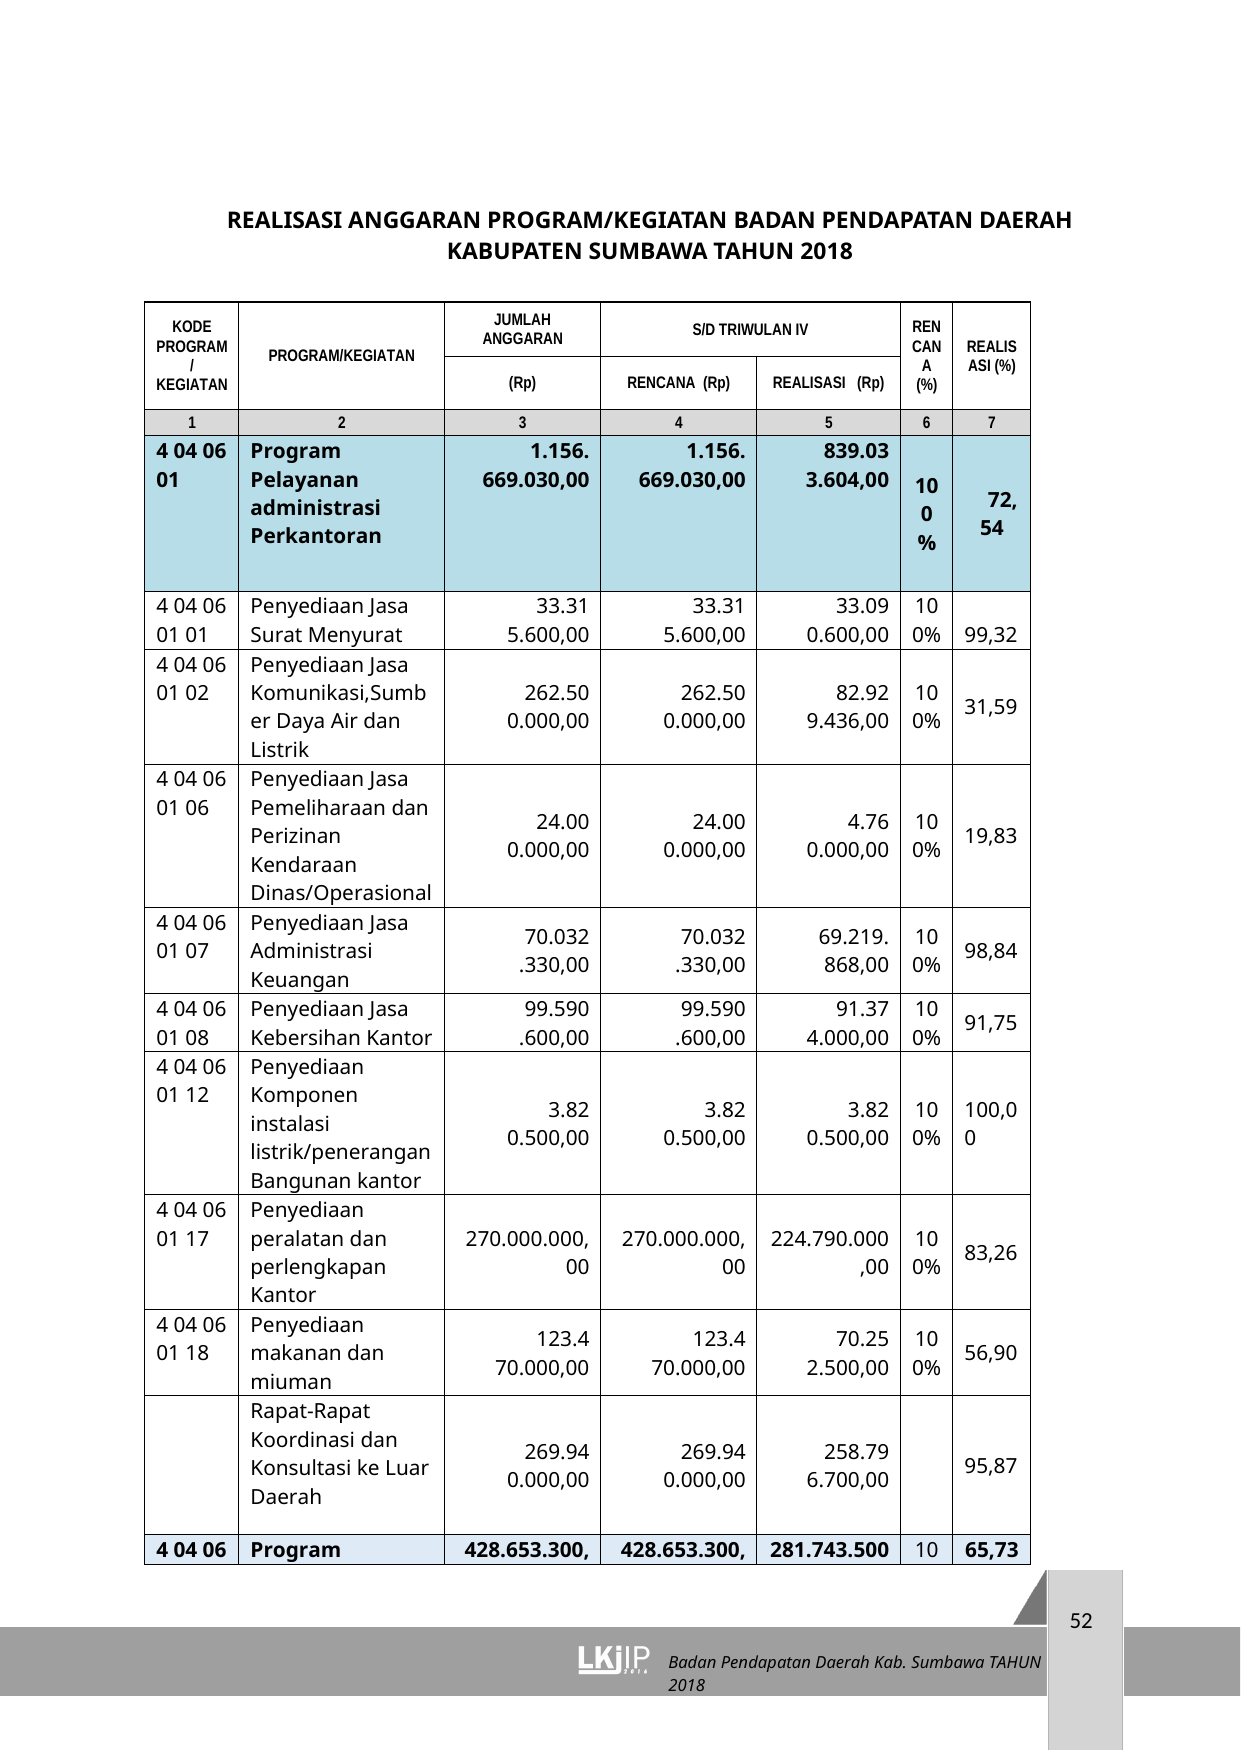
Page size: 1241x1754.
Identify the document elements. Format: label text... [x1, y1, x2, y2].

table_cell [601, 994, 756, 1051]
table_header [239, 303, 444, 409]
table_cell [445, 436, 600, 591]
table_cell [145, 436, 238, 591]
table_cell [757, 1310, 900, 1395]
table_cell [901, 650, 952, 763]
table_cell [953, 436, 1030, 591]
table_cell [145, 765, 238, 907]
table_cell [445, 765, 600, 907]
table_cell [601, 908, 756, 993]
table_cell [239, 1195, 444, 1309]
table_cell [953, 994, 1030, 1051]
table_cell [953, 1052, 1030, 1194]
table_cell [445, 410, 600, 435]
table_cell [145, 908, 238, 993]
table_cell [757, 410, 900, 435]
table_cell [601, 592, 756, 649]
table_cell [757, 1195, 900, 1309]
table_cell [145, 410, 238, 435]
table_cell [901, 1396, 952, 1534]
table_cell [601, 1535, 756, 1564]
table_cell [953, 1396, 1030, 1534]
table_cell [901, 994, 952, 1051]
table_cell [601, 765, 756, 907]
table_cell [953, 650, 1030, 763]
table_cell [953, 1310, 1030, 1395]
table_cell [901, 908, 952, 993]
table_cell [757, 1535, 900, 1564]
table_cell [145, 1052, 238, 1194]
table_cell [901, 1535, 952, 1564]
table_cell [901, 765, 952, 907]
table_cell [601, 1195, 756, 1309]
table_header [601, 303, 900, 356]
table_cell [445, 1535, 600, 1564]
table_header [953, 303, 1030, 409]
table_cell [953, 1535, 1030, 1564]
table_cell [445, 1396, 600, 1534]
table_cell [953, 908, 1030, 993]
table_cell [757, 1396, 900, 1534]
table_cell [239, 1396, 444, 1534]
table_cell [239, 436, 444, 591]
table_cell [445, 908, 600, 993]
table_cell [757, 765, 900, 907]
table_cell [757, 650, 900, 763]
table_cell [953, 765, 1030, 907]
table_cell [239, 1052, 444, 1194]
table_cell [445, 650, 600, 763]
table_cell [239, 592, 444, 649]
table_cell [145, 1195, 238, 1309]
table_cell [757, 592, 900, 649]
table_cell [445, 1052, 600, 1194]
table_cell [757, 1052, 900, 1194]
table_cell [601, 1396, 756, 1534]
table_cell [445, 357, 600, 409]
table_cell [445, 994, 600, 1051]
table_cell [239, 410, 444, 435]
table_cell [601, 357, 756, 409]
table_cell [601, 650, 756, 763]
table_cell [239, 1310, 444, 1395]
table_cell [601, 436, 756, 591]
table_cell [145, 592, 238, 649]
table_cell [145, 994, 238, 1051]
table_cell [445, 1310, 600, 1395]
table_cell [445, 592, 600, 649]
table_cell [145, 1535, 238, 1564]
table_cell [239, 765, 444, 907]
subtitle REALISASI ANGGARAN PROGRAM/KEGIATAN BADAN PENDAPATAN DAERAH KABUPATEN SUMBAWA TAHUN 2018 [207, 204, 1092, 266]
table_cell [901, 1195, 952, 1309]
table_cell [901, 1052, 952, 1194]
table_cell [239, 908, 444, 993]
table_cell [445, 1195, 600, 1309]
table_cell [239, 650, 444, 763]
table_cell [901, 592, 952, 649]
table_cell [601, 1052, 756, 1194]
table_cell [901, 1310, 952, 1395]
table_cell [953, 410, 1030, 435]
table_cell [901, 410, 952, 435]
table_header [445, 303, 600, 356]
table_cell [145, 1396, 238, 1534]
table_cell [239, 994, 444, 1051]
picture [0, 1570, 1241, 1750]
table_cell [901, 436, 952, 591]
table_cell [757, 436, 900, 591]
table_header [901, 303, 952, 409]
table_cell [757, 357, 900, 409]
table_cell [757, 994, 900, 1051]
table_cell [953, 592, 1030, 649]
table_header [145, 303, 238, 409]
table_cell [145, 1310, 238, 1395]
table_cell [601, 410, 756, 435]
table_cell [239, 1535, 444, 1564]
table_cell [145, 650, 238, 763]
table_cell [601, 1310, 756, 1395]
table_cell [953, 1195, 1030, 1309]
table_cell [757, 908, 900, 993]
